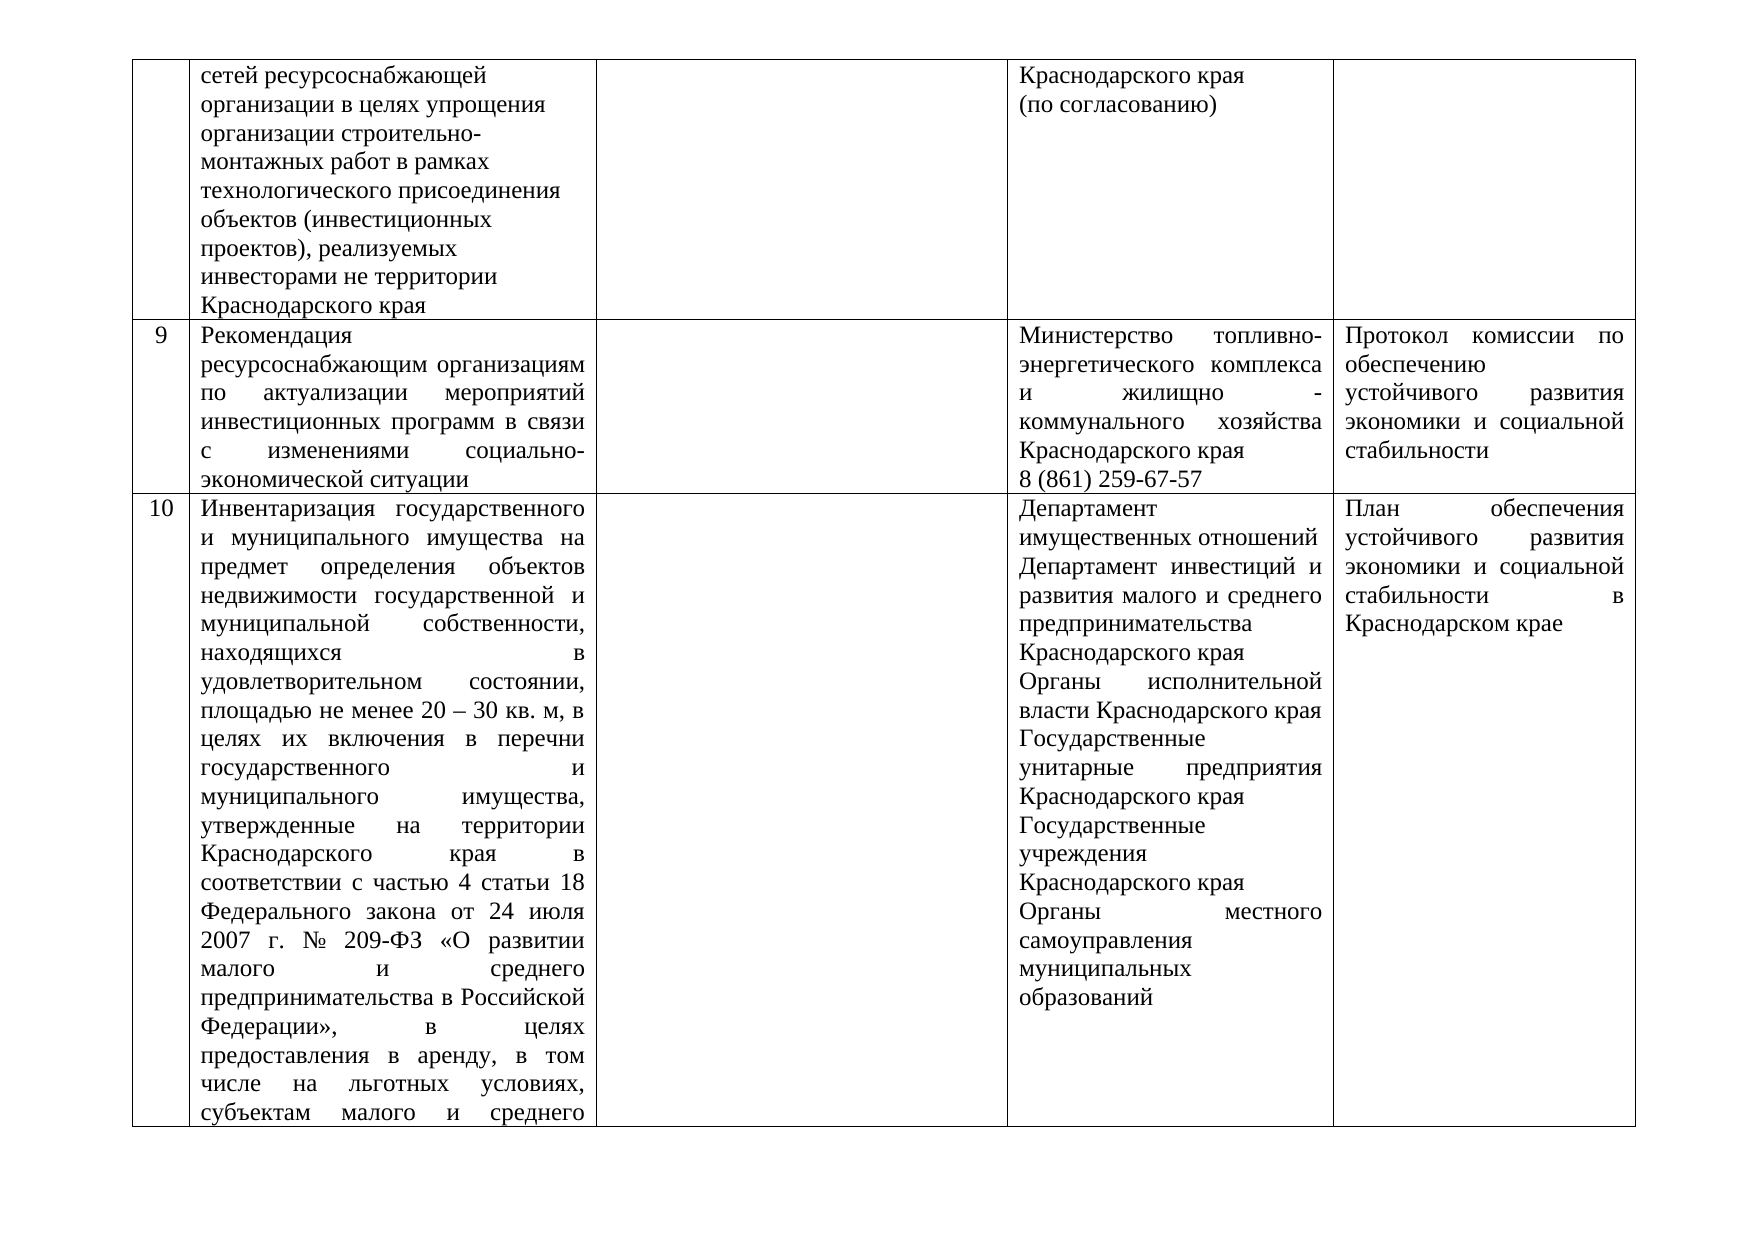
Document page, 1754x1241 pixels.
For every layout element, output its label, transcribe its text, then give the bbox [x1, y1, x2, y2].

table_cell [190, 494, 596, 1126]
table_cell [597, 494, 1007, 1126]
table_cell [597, 320, 1007, 492]
table_cell 8 [133, 60, 189, 319]
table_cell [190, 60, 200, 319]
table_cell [1334, 494, 1635, 1126]
table_cell Протокол комиссии по обеспечению устойчивого развития экономики и социальной стабильности [1334, 320, 1635, 492]
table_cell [1334, 60, 1635, 319]
table_cell [597, 60, 1007, 319]
table_cell Министерство топливно-энергетического комплекса и жилищно - коммунального хозяйства Краснодарского края 8 (861) 259-67-57 [1008, 320, 1333, 492]
table_cell 10 [133, 494, 189, 1126]
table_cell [1008, 60, 1333, 319]
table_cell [1008, 494, 1333, 1126]
table_cell 9 [133, 320, 189, 492]
table_cell Рекомендация ресурсоснабжающим организациям по актуализации мероприятий инвестиционных программ в связи с изменениями социально-экономической ситуации [190, 320, 596, 492]
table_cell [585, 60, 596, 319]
